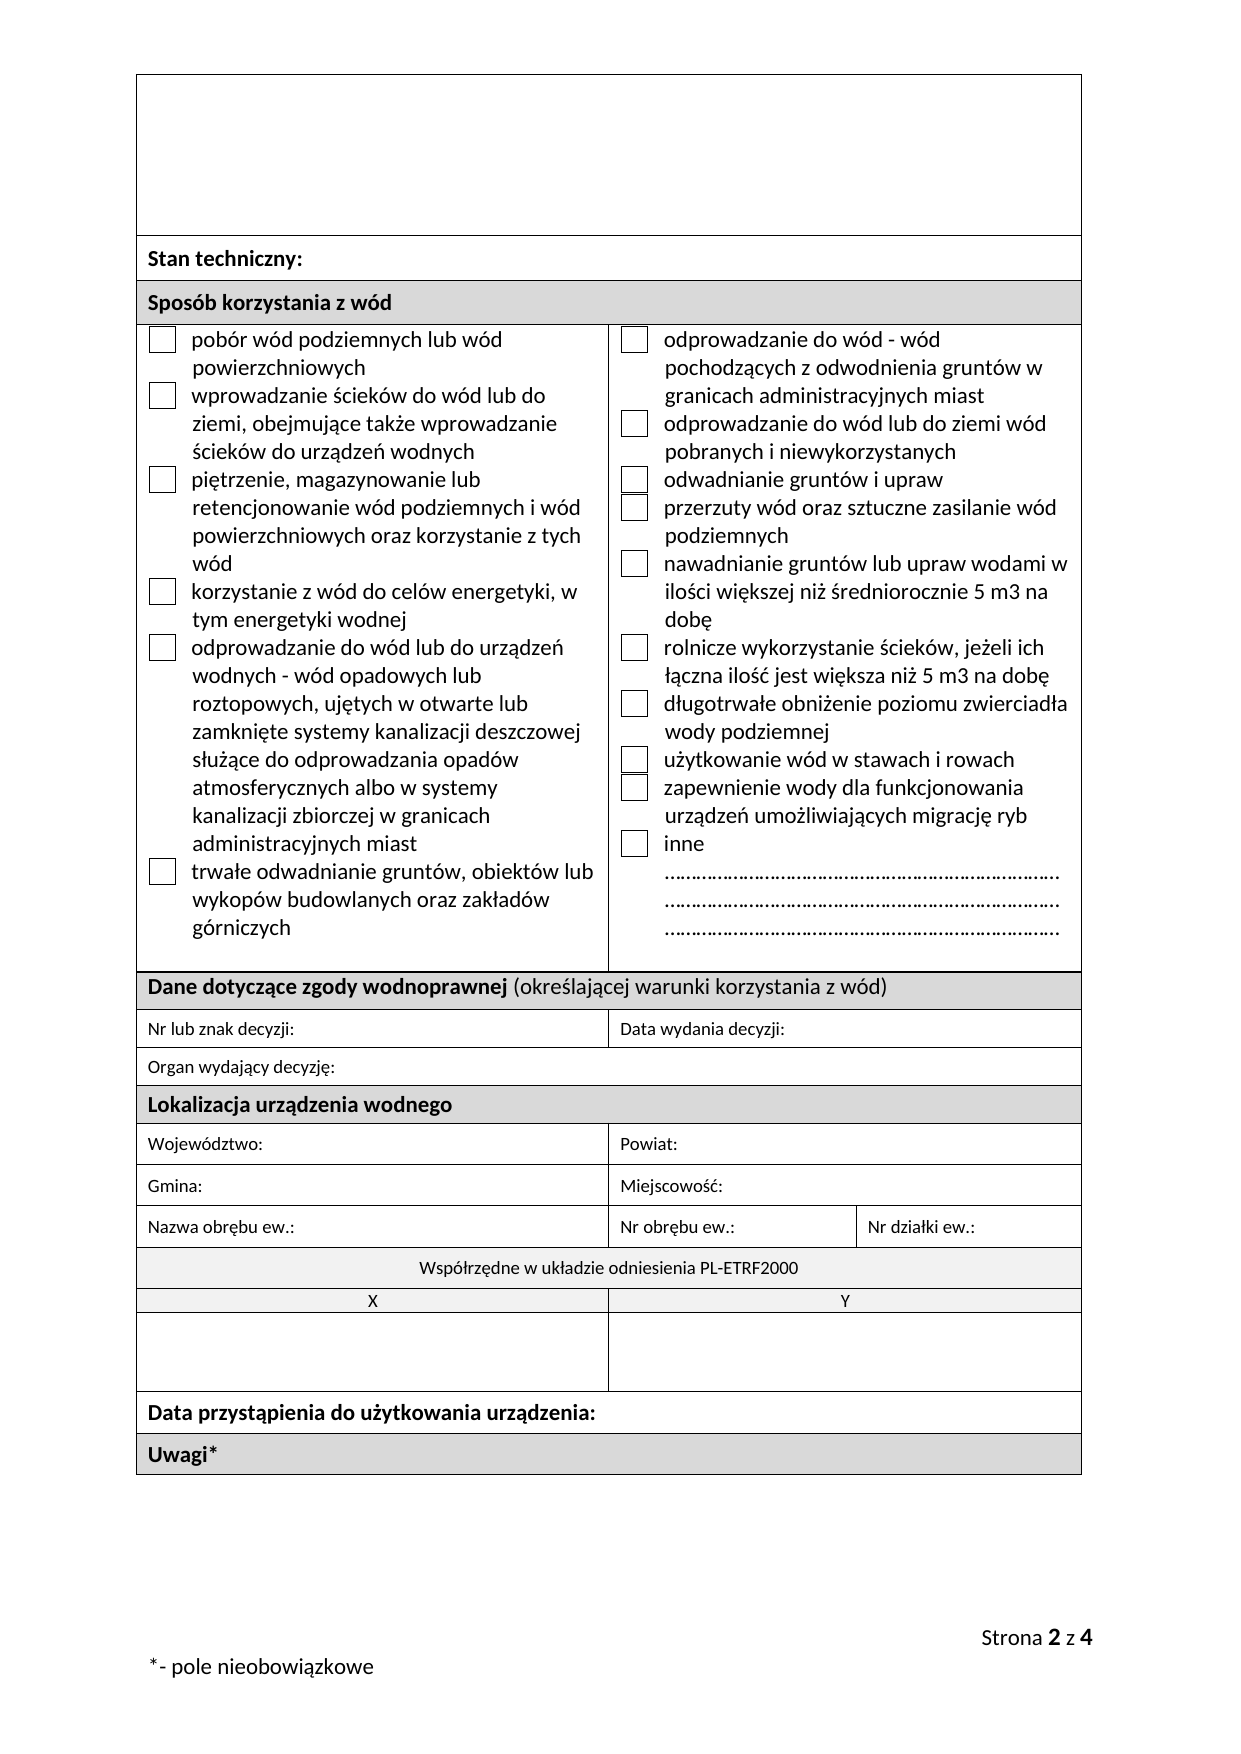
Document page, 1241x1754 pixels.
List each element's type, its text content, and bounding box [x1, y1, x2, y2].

table_cell Dane dotyczące zgody wodnoprawnej (określającej warunki korzystania z wód) [137, 973, 1081, 1009]
table_cell Województwo: [137, 1124, 608, 1164]
table_cell Sposób korzystania z wód [137, 281, 1081, 324]
table_cell [609, 1313, 1081, 1391]
table_cell Stan techniczny: [137, 236, 1081, 280]
table_cell Miejscowość: [609, 1165, 1081, 1205]
table_cell Data przystąpienia do użytkowania urządzenia: [137, 1392, 1081, 1433]
table_cell Y [609, 1289, 1081, 1312]
table_cell Lokalizacja urządzenia wodnego [137, 1086, 1081, 1123]
table_cell Nr działki ew.: [857, 1206, 1081, 1247]
table_cell Uwagi* [137, 1434, 1081, 1474]
table_cell Nr obrębu ew.: [609, 1206, 856, 1247]
table_cell [137, 75, 1081, 235]
table_cell Organ wydający decyzję: [137, 1048, 1081, 1085]
table_cell X [137, 1289, 608, 1312]
table_cell Gmina: [137, 1165, 608, 1205]
table_cell Nr lub znak decyzji: [137, 1010, 608, 1047]
table_cell [137, 1313, 608, 1391]
table_cell Współrzędne w układzie odniesienia PL-ETRF2000 [137, 1248, 1081, 1288]
table_cell Powiat: [609, 1124, 1081, 1164]
table_cell odprowadzanie do wód - wód pochodzących z odwodnienia gruntów w granicach administracyjnych miast odprowadzanie do wód lub do ziemi wód pobranych i niewykorzystanych odwadnianie gruntów i upraw przerzuty wód oraz sztuczne zasilanie wód podziemnych nawadnianie gruntów lub upraw wodami w ilości większej niż średniorocznie 5 m3 na dobę rolnicze wykorzystanie ścieków, jeżeli ich łączna ilość jest większa niż 5 m3 na dobę długotrwałe obniżenie poziomu zwierciadła wody podziemnej użytkowanie wód w stawach i rowach zapewnienie wody dla funkcjonowania urządzeń umożliwiających migrację ryb inne ……………………………………………………………………………………………………………………………………………………………………………………………………… [609, 325, 1081, 971]
table_cell Nazwa obrębu ew.: [137, 1206, 608, 1247]
table_cell Data wydania decyzji: [609, 1010, 1081, 1047]
table_cell pobór wód podziemnych lub wód powierzchniowych wprowadzanie ścieków do wód lub do ziemi, obejmujące także wprowadzanie ścieków do urządzeń wodnych piętrzenie, magazynowanie lub retencjonowanie wód podziemnych i wód powierzchniowych oraz korzystanie z tych wód korzystanie z wód do celów energetyki, w tym energetyki wodnej odprowadzanie do wód lub do urządzeń wodnych - wód opadowych lub roztopowych, ujętych w otwarte lub zamknięte systemy kanalizacji deszczowej służące do odprowadzania opadów atmosferycznych albo w systemy kanalizacji zbiorczej w granicach administracyjnych miast trwałe odwadnianie gruntów, obiektów lub wykopów budowlanych oraz zakładów górniczych [137, 325, 608, 971]
